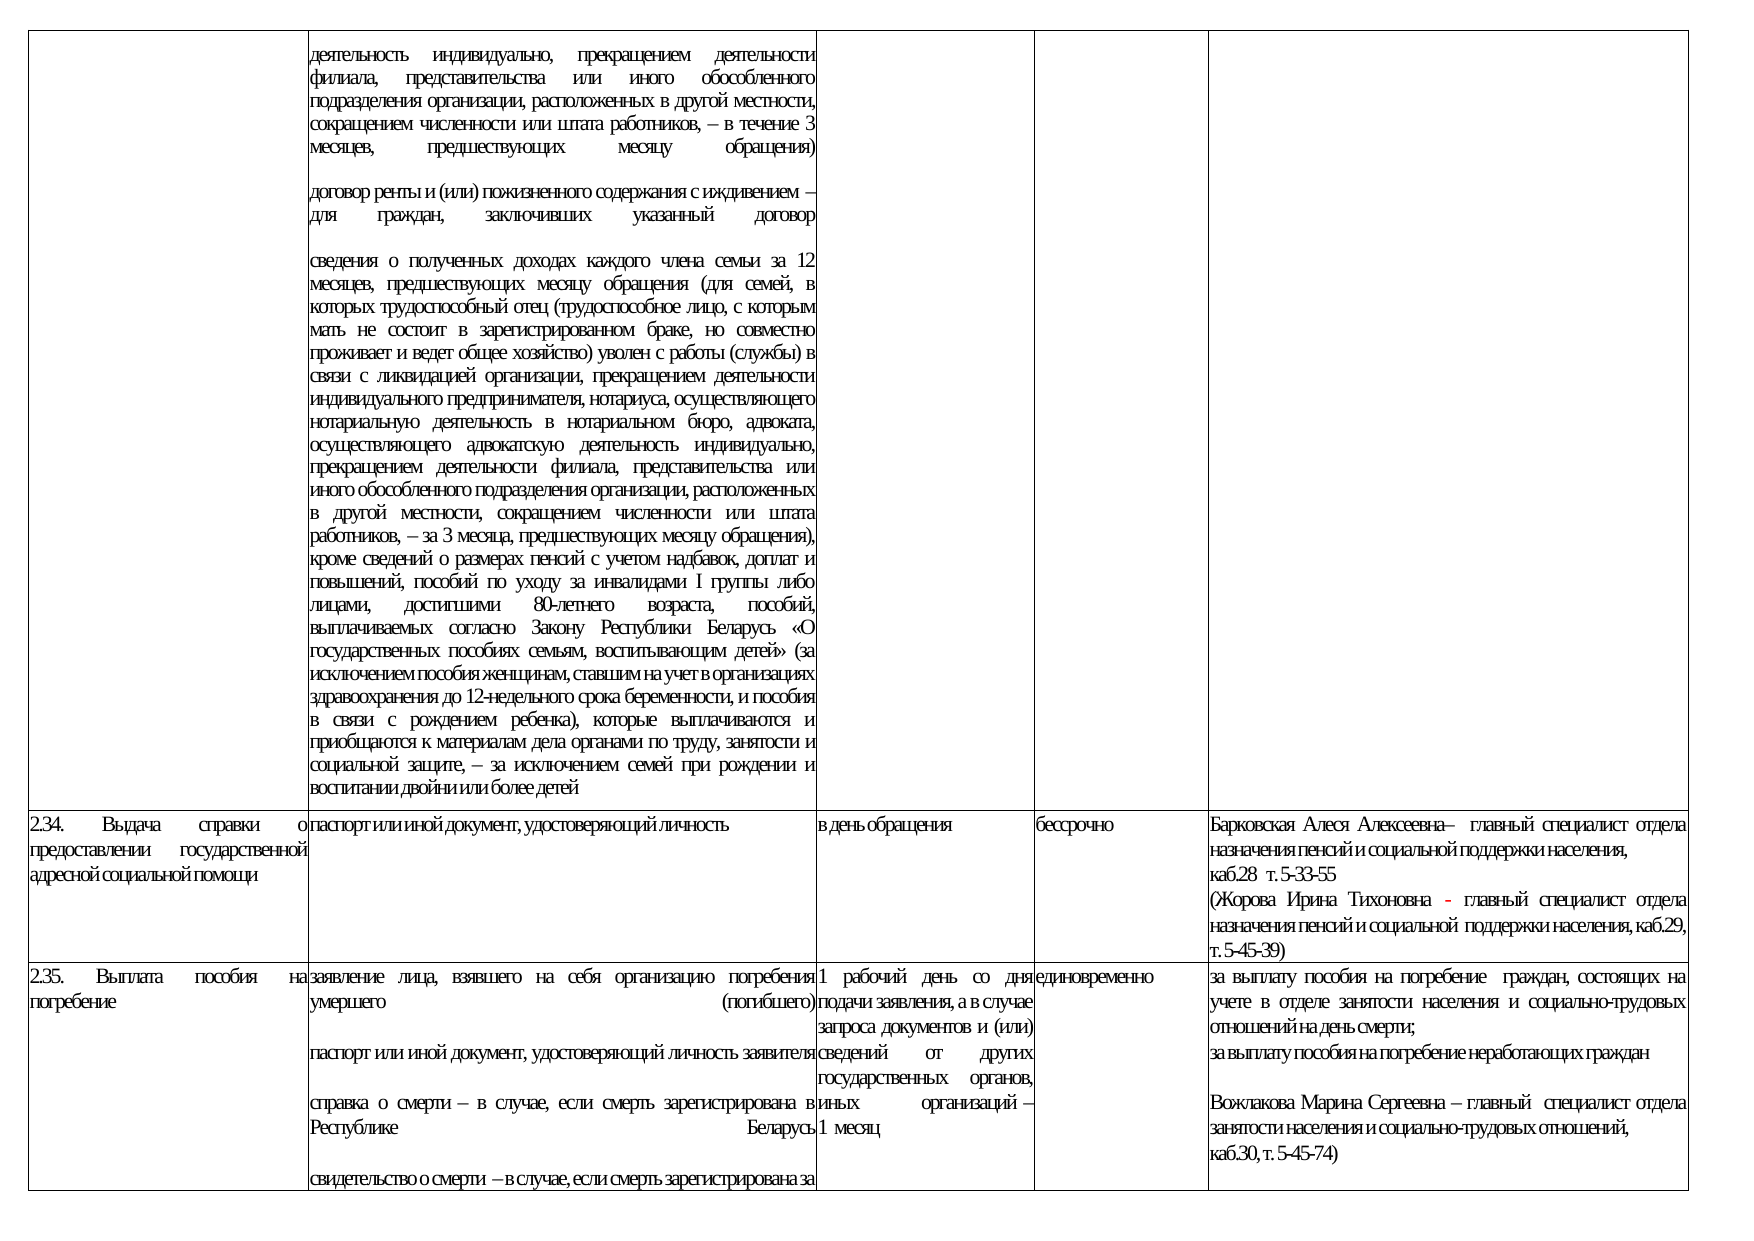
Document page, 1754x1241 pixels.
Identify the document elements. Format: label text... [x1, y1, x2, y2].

table_cell единовременно [1035, 963, 1208, 1190]
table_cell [1035, 31, 1208, 810]
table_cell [29, 963, 308, 1190]
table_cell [1209, 963, 1688, 1190]
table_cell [1209, 31, 1688, 810]
table_cell Барковская Алеся Алексеевна– главный специалист отдела назначения пенсий и социальной поддержки населения, каб.28 т. 5-33-55 (Жорова Ирина Тихоновна - главный специалист отдела назначения пенсий и социальной поддержки населения, каб.29, т. 5-45-39) [1209, 811, 1688, 962]
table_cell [29, 31, 308, 810]
table_cell в день обращения [817, 811, 1034, 962]
table_cell 2.34. Выдача справки о предоставлении государственной адресной социальной помощи [29, 811, 308, 962]
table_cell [817, 963, 1034, 1190]
table_cell бессрочно [1035, 811, 1208, 962]
table_cell паспорт или иной документ, удостоверяющий личность [309, 811, 816, 962]
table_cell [309, 963, 816, 1190]
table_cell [309, 31, 816, 810]
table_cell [817, 31, 1034, 810]
